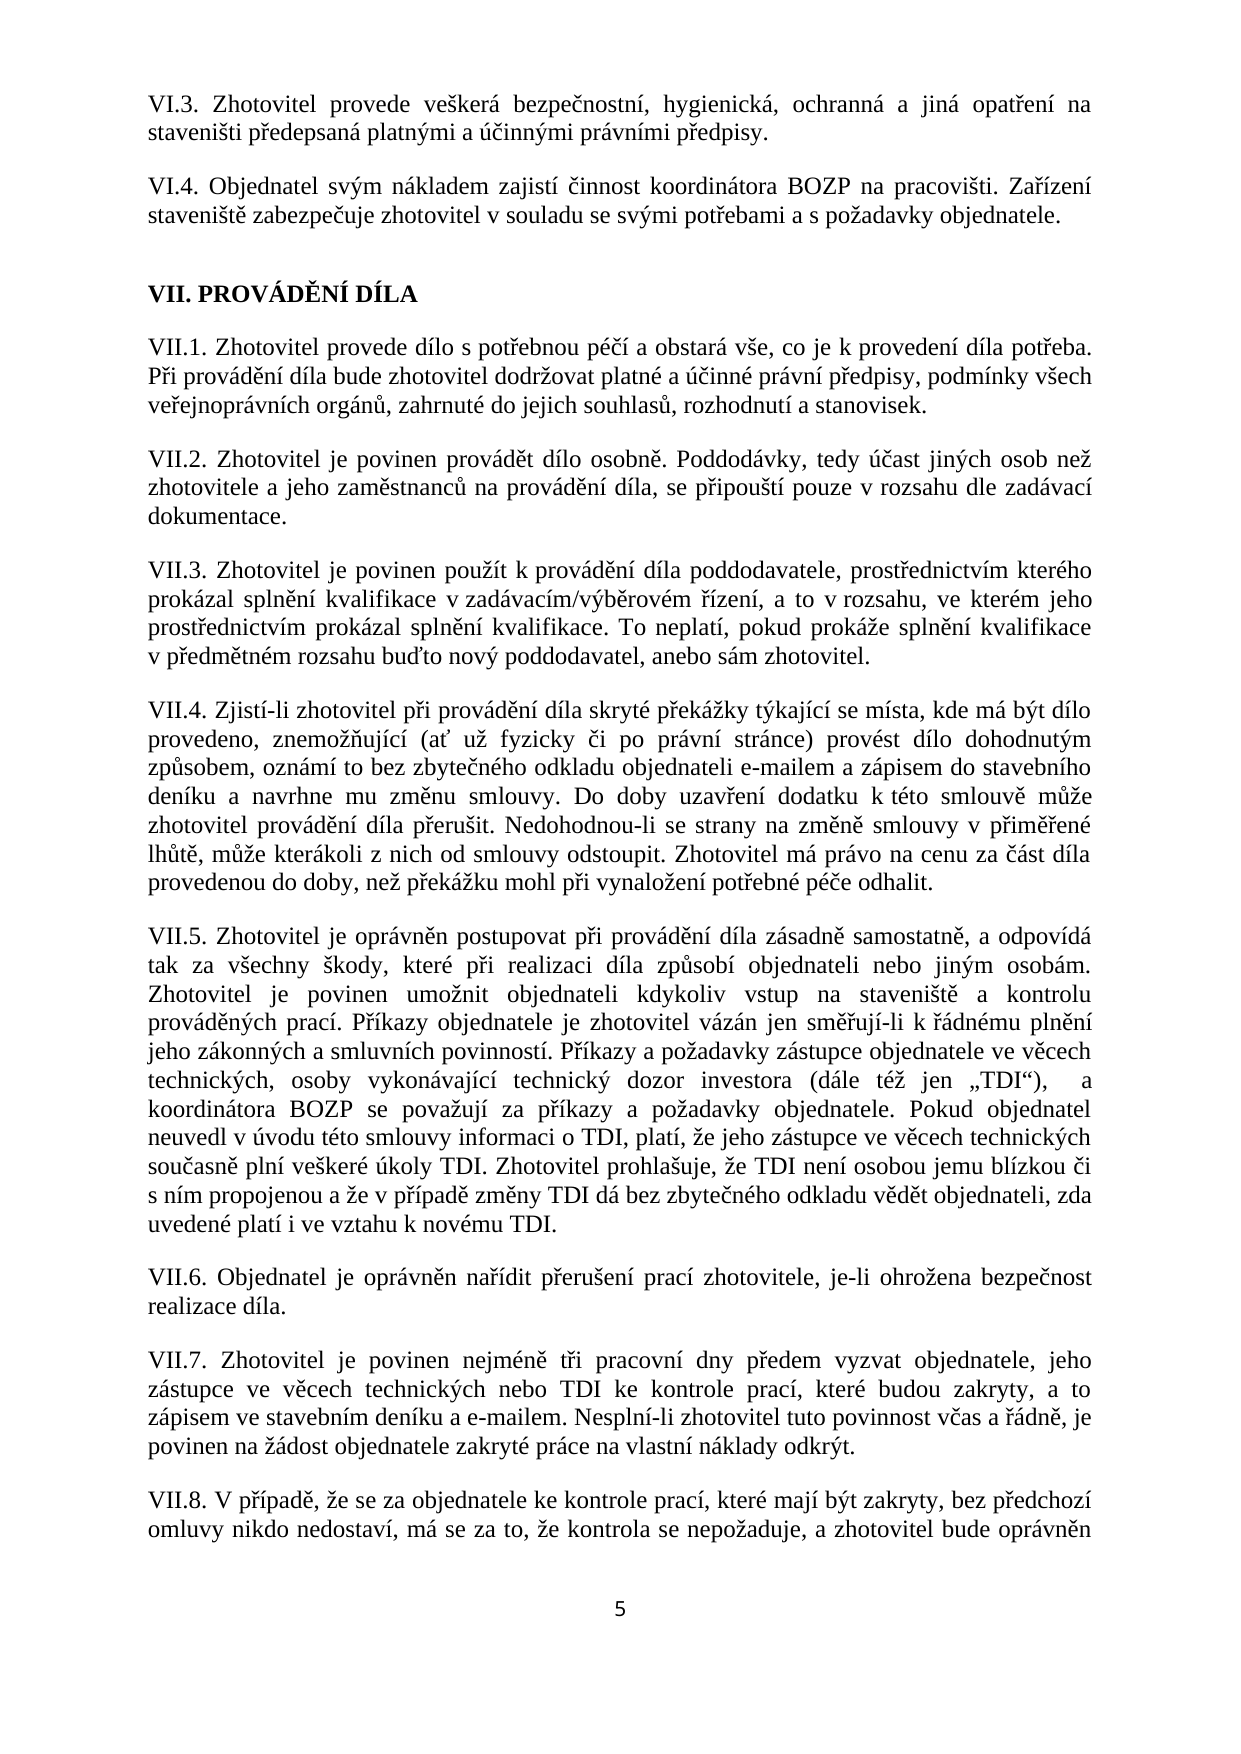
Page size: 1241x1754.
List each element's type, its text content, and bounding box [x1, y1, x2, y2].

text VII.7. Zhotovitel je povinen nejméně tři pracovní dny předem vyzvat objednatele, jeho zástupce ve věcech technických nebo TDI ke kontrole prací, které budou zakryty, a to zápisem ve stavebním deníku a e-mailem. Nesplní-li zhotovitel tuto povinnost včas a řádně, je povinen na žádost objednatele zakryté práce na vlastní náklady odkrýt. [148, 1345, 1092, 1460]
text VII.5. Zhotovitel je oprávněn postupovat při provádění díla zásadně samostatně, a odpovídá tak za všechny škody, které při realizaci díla způsobí objednateli nebo jiným osobám. Zhotovitel je povinen umožnit objednateli kdykoliv vstup na staveniště a kontrolu prováděných prací. Příkazy objednatele je zhotovitel vázán jen směřují-li k řádnému plnění jeho zákonných a smluvních povinností. Příkazy a požadavky zástupce objednatele ve věcech technických, osoby vykonávající technický dozor investora (dále též jen „TDI“), a koordinátora BOZP se považují za příkazy a požadavky objednatele. Pokud objednatel neuvedl v úvodu této smlouvy informaci o TDI, platí, že jeho zástupce ve věcech technických současně plní veškeré úkoly TDI. Zhotovitel prohlašuje, že TDI není osobou jemu blízkou či s ním propojenou a že v případě změny TDI dá bez zbytečného odkladu vědět objednateli, zda uvedené platí i ve vztahu k novému TDI. [148, 921, 1092, 1237]
text VII.6. Objednatel je oprávněn nařídit přerušení prací zhotovitele, je-li ohrožena bezpečnost realizace díla. [148, 1262, 1092, 1320]
text VI.4. Objednatel svým nákladem zajistí činnost koordinátora BOZP na pracovišti. Zařízení staveniště zabezpečuje zhotovitel v souladu se svými potřebami a s požadavky objednatele. [148, 171, 1092, 229]
text VII. PROVÁDĚNÍ DÍLA [148, 279, 1092, 307]
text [148, 1485, 1092, 1542]
text VII.4. Zjistí-li zhotovitel při provádění díla skryté překážky týkající se místa, kde má být dílo provedeno, znemožňující (ať už fyzicky či po právní stránce) provést dílo dohodnutým způsobem, oznámí to bez zbytečného odkladu objednateli e-mailem a zápisem do stavebního deníku a navrhne mu změnu smlouvy. Do doby uzavření dodatku k této smlouvě může zhotovitel provádění díla přerušit. Nedohodnou-li se strany na změně smlouvy v přiměřené lhůtě, může kterákoli z nich od smlouvy odstoupit. Zhotovitel má právo na cenu za část díla provedenou do doby, než překážku mohl při vynaložení potřebné péče odhalit. [148, 695, 1092, 896]
text VII.1. Zhotovitel provede dílo s potřebnou péčí a obstará vše, co je k provedení díla potřeba. Při provádění díla bude zhotovitel dodržovat platné a účinné právní předpisy, podmínky všech veřejnoprávních orgánů, zahrnuté do jejich souhlasů, rozhodnutí a stanovisek. [148, 332, 1092, 419]
text VI.3. Zhotovitel provede veškerá bezpečnostní, hygienická, ochranná a jiná opatření na staveništi předepsaná platnými a účinnými právními předpisy. [148, 89, 1092, 146]
text VII.2. Zhotovitel je povinen provádět dílo osobně. Poddodávky, tedy účast jiných osob než zhotovitele a jeho zaměstnanců na provádění díla, se připouští pouze v rozsahu dle zadávací dokumentace. [148, 444, 1092, 530]
text VII.3. Zhotovitel je povinen použít k provádění díla poddodavatele, prostřednictvím kterého prokázal splnění kvalifikace v zadávacím/výběrovém řízení, a to v rozsahu, ve kterém jeho prostřednictvím prokázal splnění kvalifikace. To neplatí, pokud prokáže splnění kvalifikace v předmětném rozsahu buďto nový poddodavatel, anebo sám zhotovitel. [148, 555, 1092, 670]
